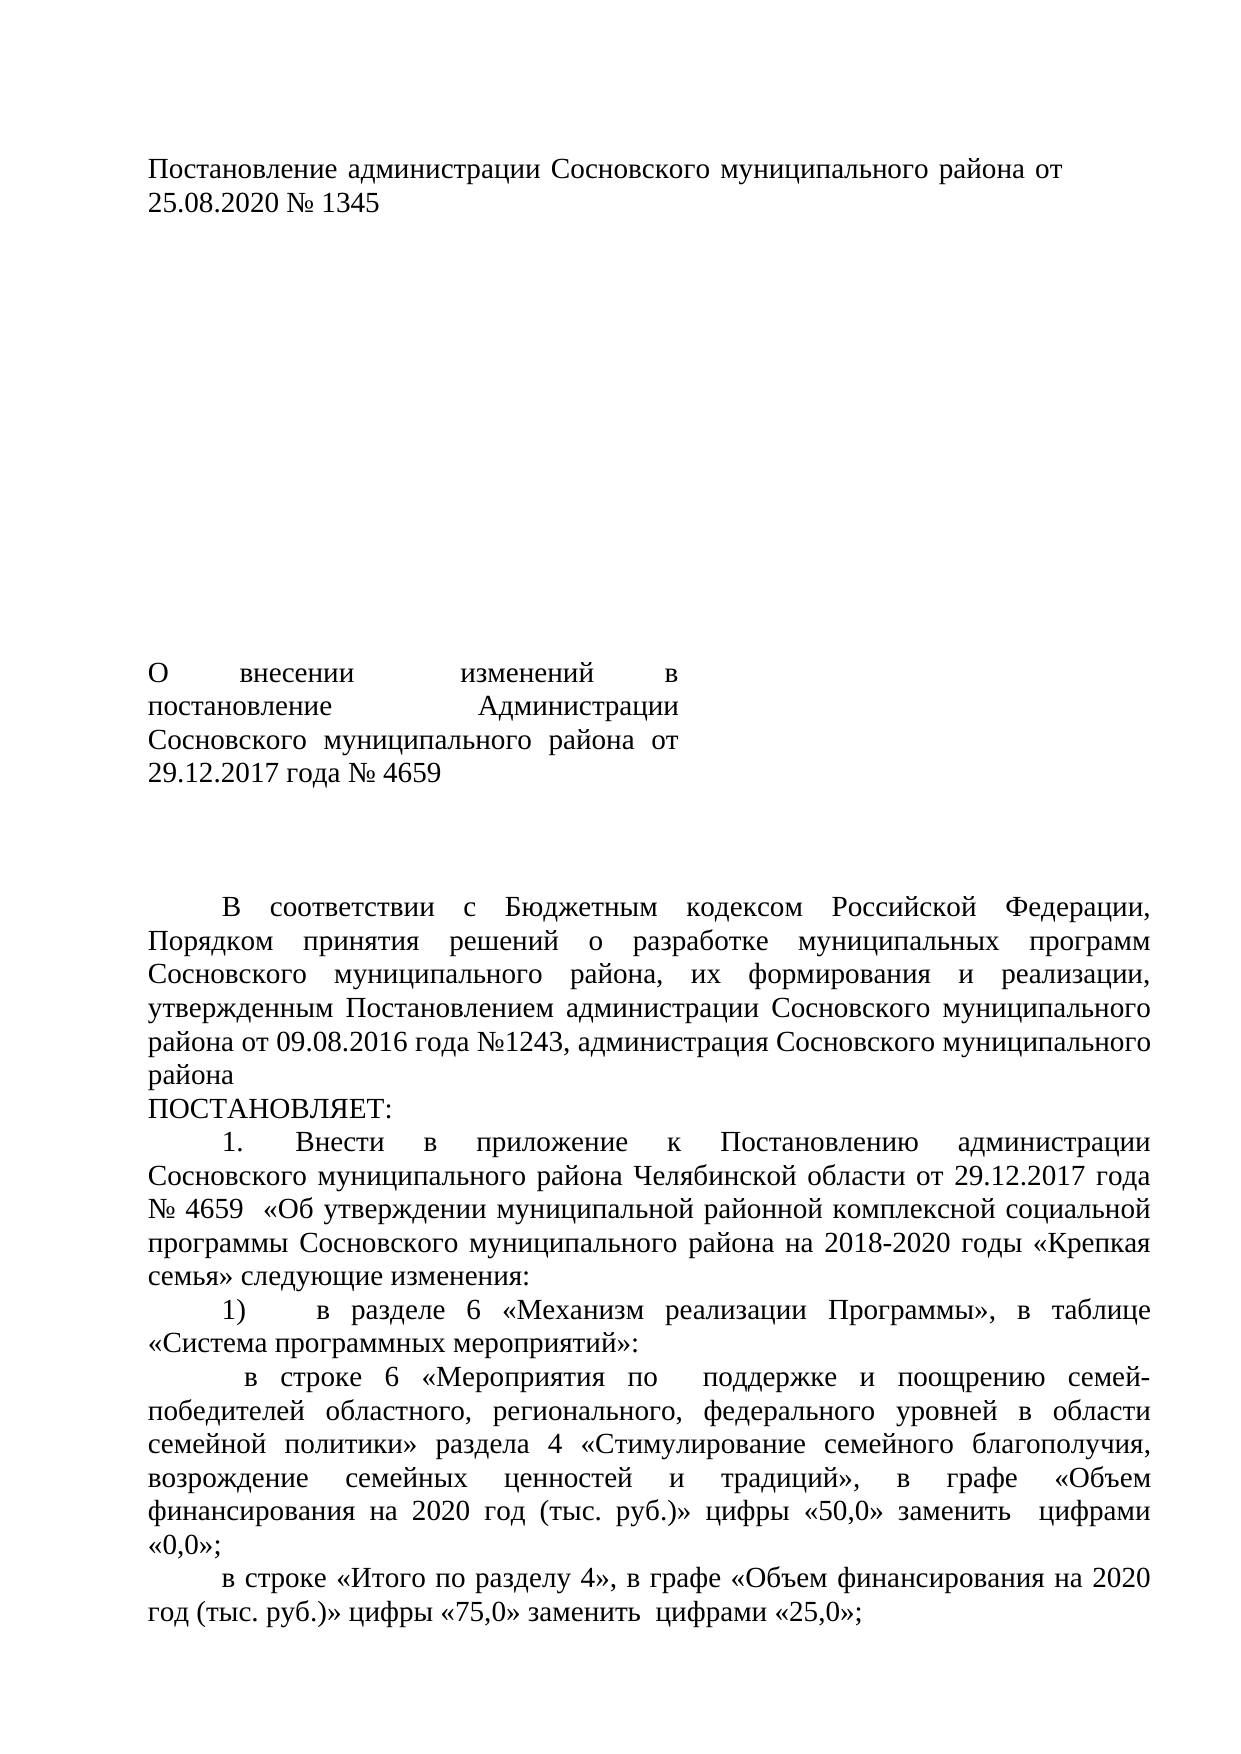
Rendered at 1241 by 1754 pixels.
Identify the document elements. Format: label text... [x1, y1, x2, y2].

text в строке 6 «Мероприятия по поддержке и поощрению семей-победителей областного, регионального, федерального уровней в области семейной политики» раздела 4 «Стимулирование семейного благополучия, возрождение семейных ценностей и традиций», в графе «Объем финансирования на 2020 год (тыс. руб.)» цифры «50,0» заменить цифрами «0,0»; [148, 1359, 1152, 1560]
text О внесении изменений в постановление Администрации Сосновского муниципального района от 29.12.2017 года № 4659 [148, 655, 679, 789]
text 1. Внести в приложение к Постановлению администрации Сосновского муниципального района Челябинской области от 29.12.2017 года № 4659 «Об утверждении муниципальной районной комплексной социальной программы Сосновского муниципального района на 2018-2020 годы «Крепкая семья» следующие изменения: [148, 1124, 1152, 1292]
text в строке «Итого по разделу 4», в графе «Объем финансирования на 2020 год (тыс. руб.)» цифры «75,0» заменить цифрами «25,0»; [148, 1560, 1152, 1627]
subtitle ПОСТАНОВЛЯЕТ: [148, 1091, 1152, 1124]
text 1) в разделе 6 «Механизм реализации Программы», в таблице «Система программных мероприятий»: [148, 1292, 1152, 1359]
text Постановление администрации Сосновского муниципального района от 25.08.2020 № 1345 [148, 152, 1063, 219]
text В соответствии с Бюджетным кодексом Российской Федерации, Порядком принятия решений о разработке муниципальных программ Сосновского муниципального района, их формирования и реализации, утвержденным Постановлением администрации Сосновского муниципального района от 09.08.2016 года №1243, администрация Сосновского муниципального района [148, 889, 1152, 1091]
